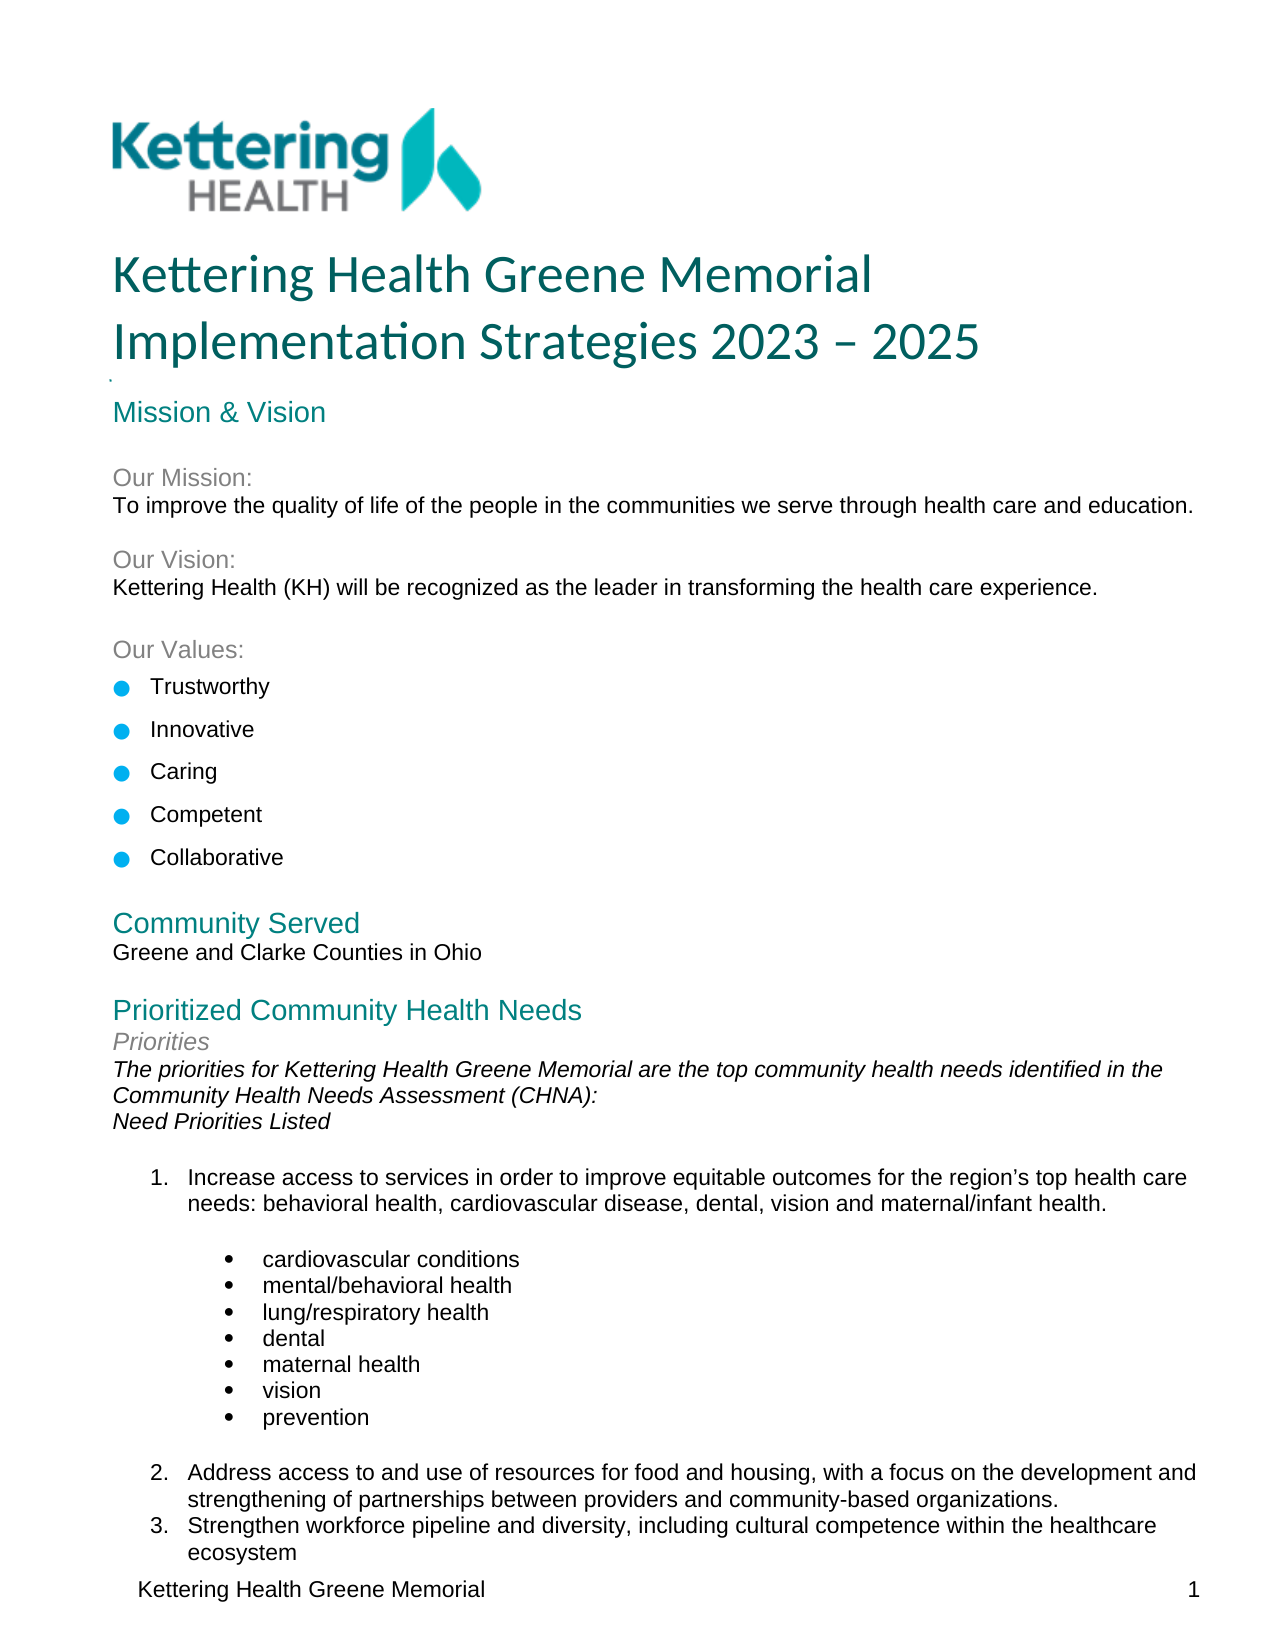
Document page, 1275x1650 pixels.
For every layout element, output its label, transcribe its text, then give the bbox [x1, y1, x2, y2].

list Competent [112, 792, 1200, 834]
list dental [225, 1325, 1200, 1351]
text Implementation Strategies 2023 – 2025 [112, 306, 1200, 373]
subtitle Our Mission: [112, 463, 1200, 492]
list Collaborative [112, 834, 1200, 877]
subtitle Our Values: [112, 635, 1200, 663]
list Trustworthy [112, 663, 1200, 706]
subtitle Community Served [112, 906, 1200, 939]
text The priorities for Kettering Health Greene Memorial are the top community health needs identified in the Community Health Needs Assessment (CHNA): [112, 1056, 1200, 1108]
list Caring [112, 749, 1200, 792]
list vision [225, 1377, 1200, 1404]
list Increase access to services in order to improve equitable outcomes for the region’s top health care needs: behavioral health, cardiovascular disease, dental, vision and maternal/infant health. [150, 1164, 1200, 1217]
list Address access to and use of resources for food and housing, with a focus on the development and strengthening of partnerships between providers and community-based organizations. [150, 1459, 1200, 1512]
list cardiovascular conditions [225, 1246, 1200, 1272]
text Greene and Clarke Counties in Ohio [112, 939, 1200, 966]
subtitle Mission & Vision [112, 396, 1200, 429]
text Kettering Health Greene Memorial [112, 240, 1200, 306]
subtitle Our Vision: [112, 545, 1200, 574]
list Innovative [112, 706, 1200, 749]
text Priorities [112, 1027, 1200, 1056]
list mental/behavioral health [225, 1272, 1200, 1298]
text Kettering Health (KH) will be recognized as the leader in transforming the health care experience. [112, 574, 1200, 600]
text To improve the quality of life of the people in the communities we serve through health care and education. [112, 492, 1200, 518]
list prevention [225, 1404, 1200, 1430]
list maternal health [225, 1351, 1200, 1377]
text Need Priorities Listed [112, 1108, 1200, 1135]
list lung/respiratory health [225, 1298, 1200, 1325]
picture [112, 108, 483, 213]
subtitle Prioritized Community Health Needs [112, 993, 1200, 1027]
